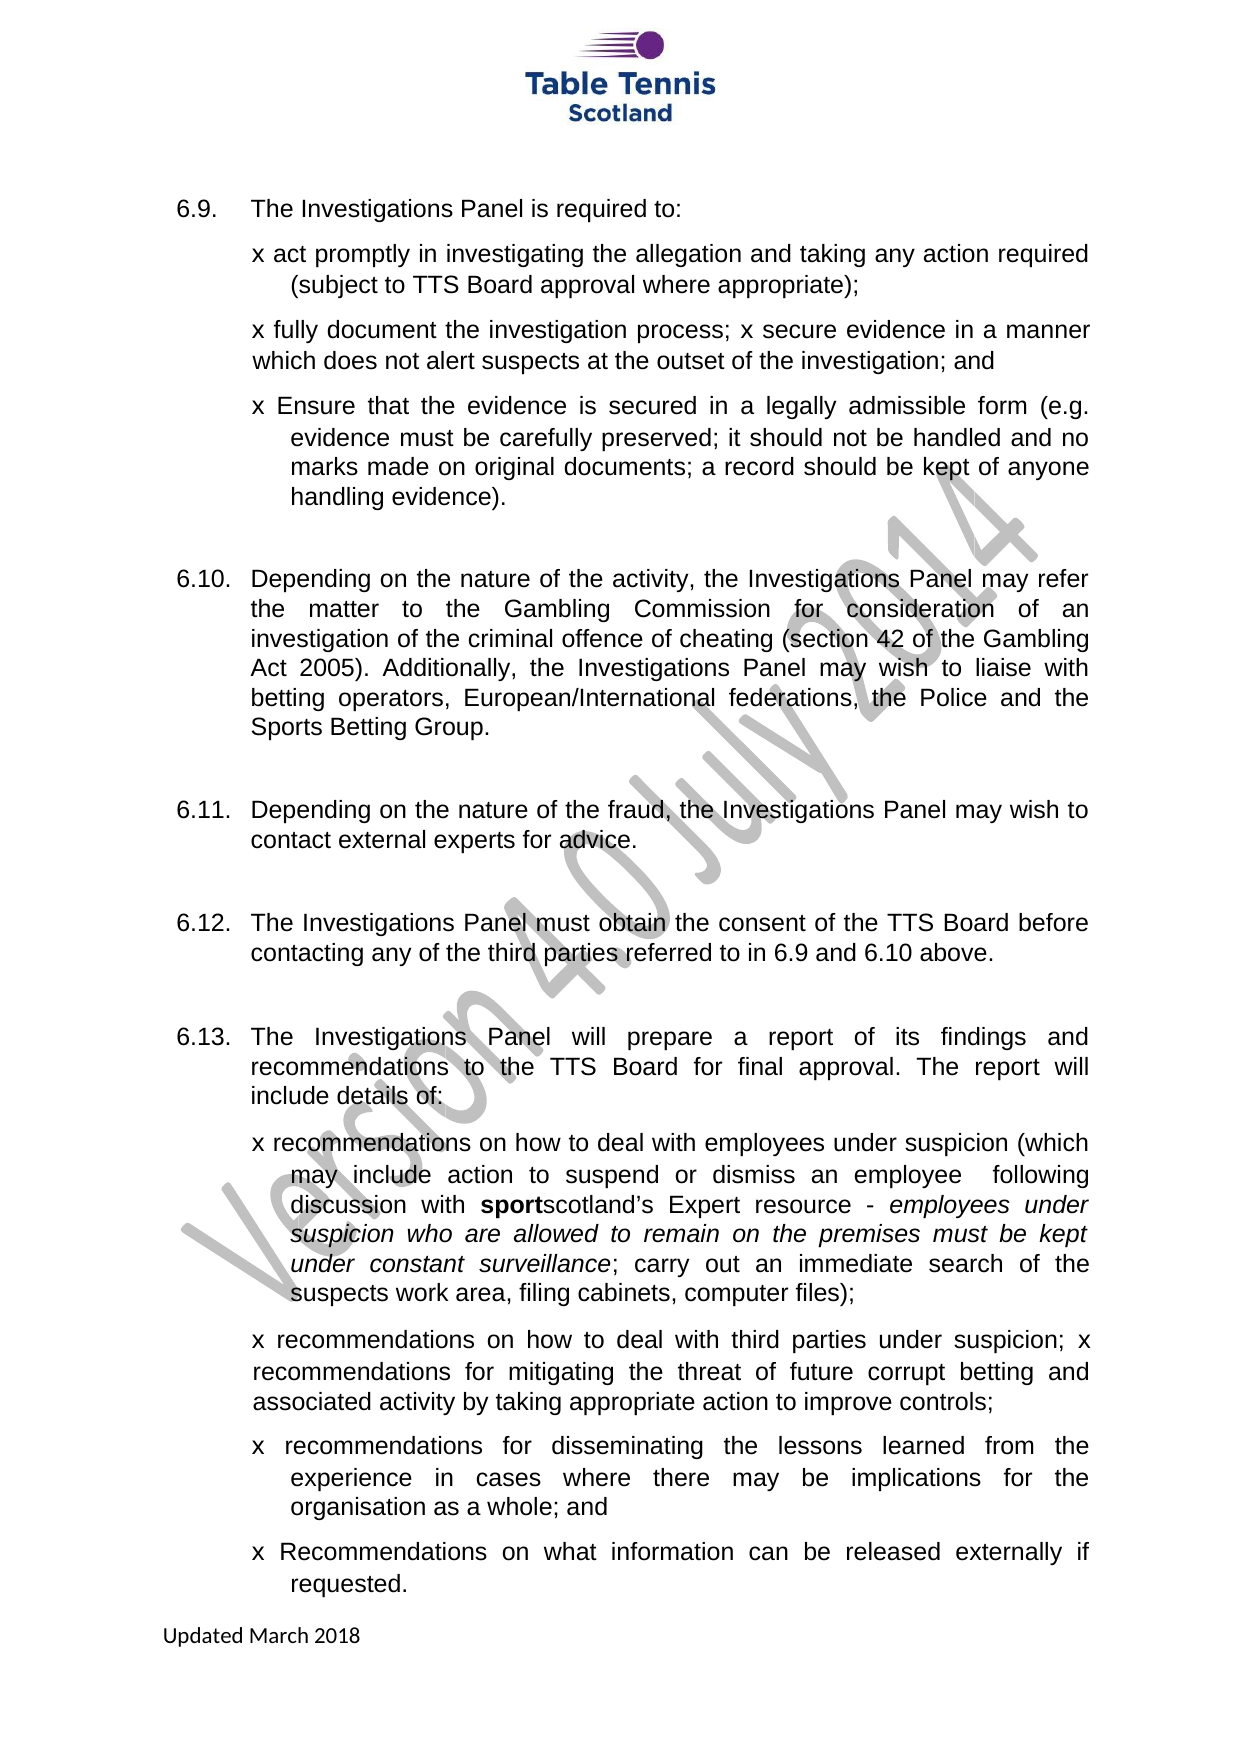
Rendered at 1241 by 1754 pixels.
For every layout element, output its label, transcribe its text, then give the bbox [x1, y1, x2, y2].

list Depending on the nature of the fraud, the Investigations Panel may wish to contact external experts for advice. [176, 795, 1091, 854]
text x Ensure that the evidence is secured in a legally admissible form (e.g. evidence must be carefully preserved; it should not be handled and no marks made on original documents; a record should be kept of anyone handling evidence). [251, 388, 1091, 511]
text x act promptly in investigating the allegation and taking any action required (subject to TTS Board approval where appropriate); [251, 235, 1091, 299]
list The Investigations Panel will prepare a report of its findings and recommendations to the TTS Board for final approval. The report will include details of: [176, 1022, 1091, 1110]
text x Recommendations on what information can be released externally if requested. [251, 1534, 1091, 1597]
picture [524, 28, 716, 125]
text x fully document the investigation process; x secure evidence in a manner which does not alert suspects at the outset of the investigation; and [251, 311, 1091, 375]
text x recommendations on how to deal with employees under suspicion (which may include action to suspend or dismiss an employee following discussion with sportscotland’s Expert resource - employees under suspicion who are allowed to remain on the premises must be kept under constant surveillance; carry out an immediate search of the suspects work area, filing cabinets, computer files); [251, 1125, 1091, 1307]
text x recommendations on how to deal with third parties under suspicion; x recommendations for mitigating the threat of future corrupt betting and associated activity by taking appropriate action to improve controls; [251, 1322, 1091, 1415]
list Depending on the nature of the activity, the Investigations Panel may refer the matter to the Gambling Commission for consideration of an investigation of the criminal offence of cheating (section 42 of the Gambling Act 2005). Additionally, the Investigations Panel may wish to liaise with betting operators, European/International federations, the Police and the Sports Betting Group. [176, 564, 1091, 741]
list The Investigations Panel must obtain the consent of the TTS Board before contacting any of the third parties referred to in 6.9 and 6.10 above. [176, 908, 1091, 966]
list The Investigations Panel is required to: [176, 194, 1091, 223]
text x recommendations for disseminating the lessons learned from the experience in cases where there may be implications for the organisation as a whole; and [251, 1428, 1091, 1521]
